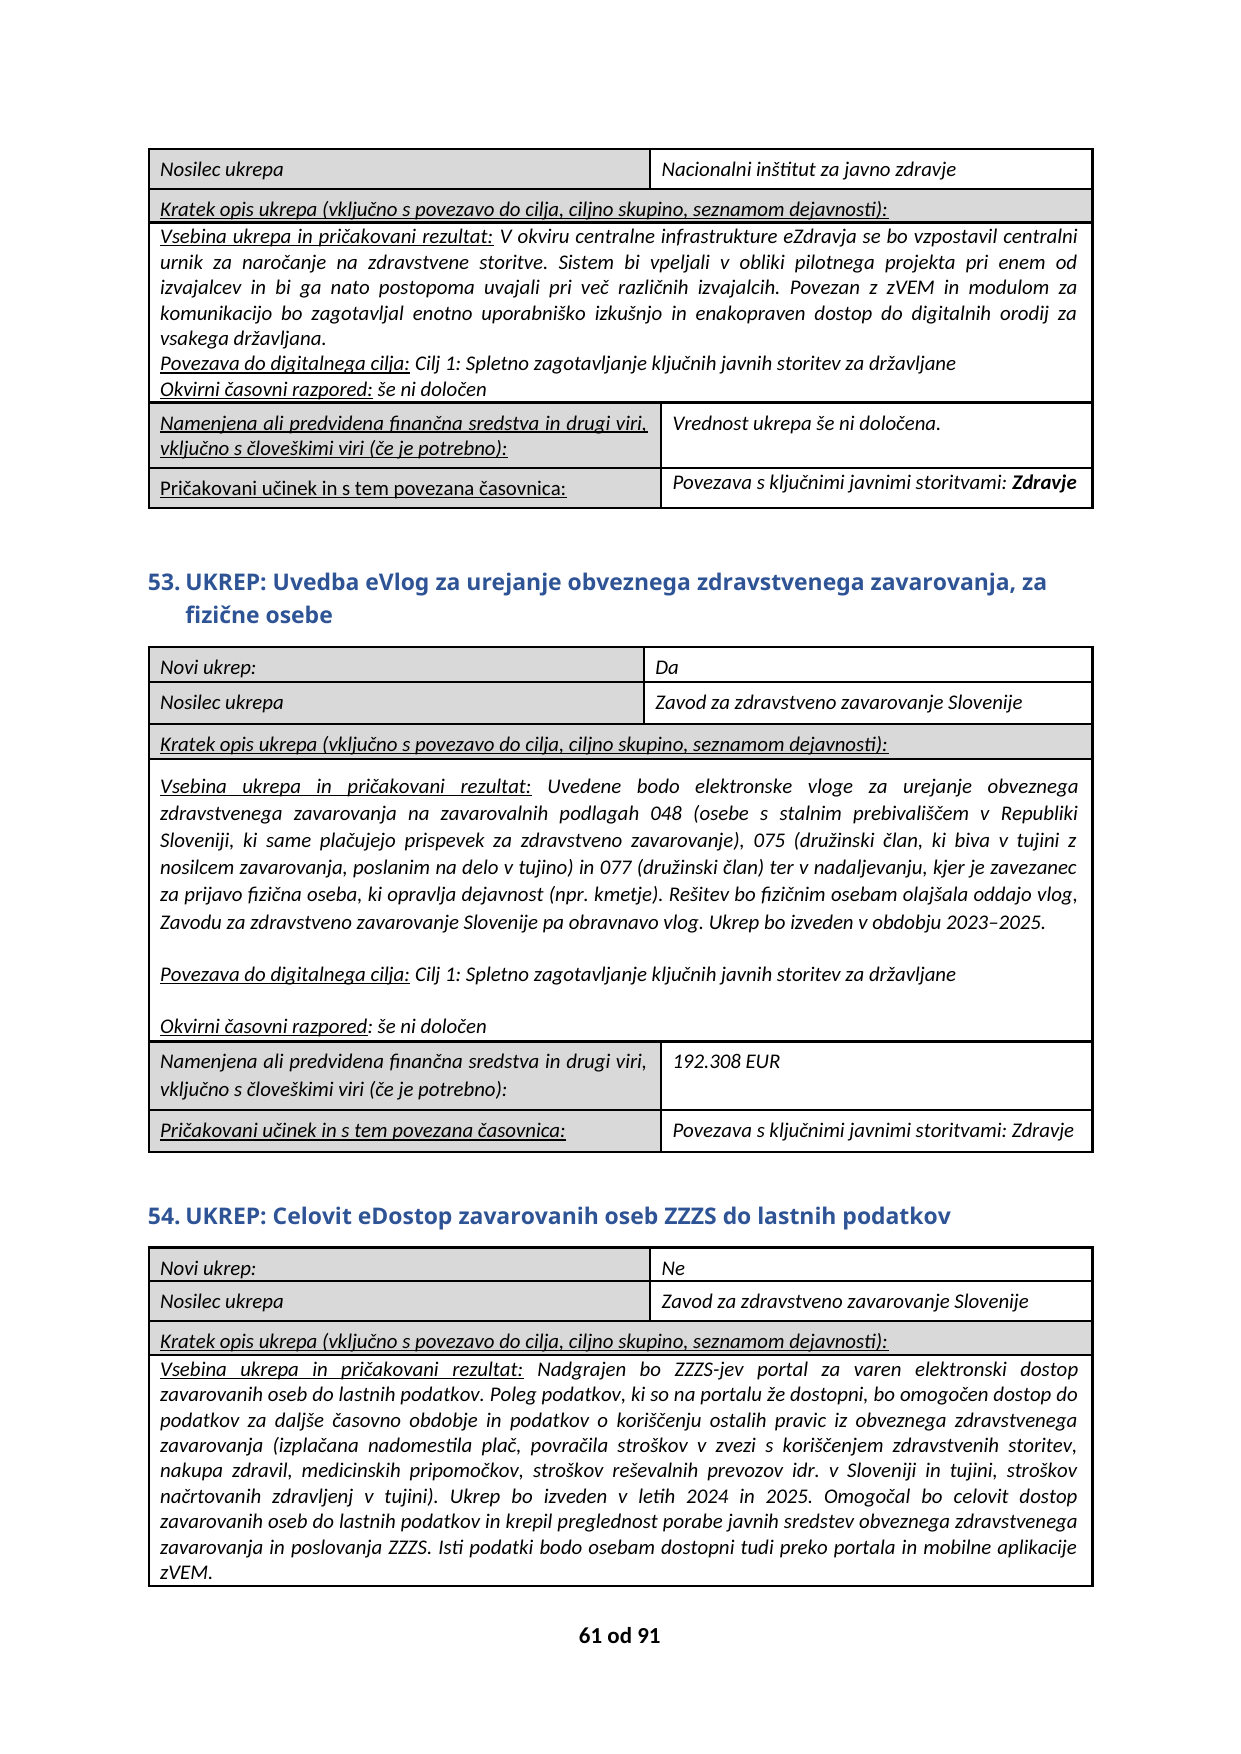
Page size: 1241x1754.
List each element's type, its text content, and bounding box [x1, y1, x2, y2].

table_cell Kratek opis ukrepa (vključno s povezavo do cilja, ciljno skupino, seznamom dejavnosti): [150, 1322, 1091, 1354]
table_cell Vsebina ukrepa in pričakovani rezultat: Uvedene bodo elektronske vloge za urejanje obveznega zdravstvenega zavarovanja na zavarovalnih podlagah 048 (osebe s stalnim prebivališčem v Republiki Sloveniji, ki same plačujejo prispevek za zdravstveno zavarovanje), 075 (družinski član, ki biva v tujini z nosilcem zavarovanja, poslanim na delo v tujino) in 077 (družinski član) ter v nadaljevanju, kjer je zavezanec za prijavo fizična oseba, ki opravlja dejavnost (npr. kmetje). Rešitev bo fizičnim osebam olajšala oddajo vlog, Zavodu za zdravstveno zavarovanje Slovenije pa obravnavo vlog. Ukrep bo izveden v obdobju 2023–2025. Povezava do digitalnega cilja: Cilj 1: Spletno zagotavljanje ključnih javnih storitev za državljane Okvirni časovni razpored: še ni določen [150, 760, 1091, 1040]
table_cell Namenjena ali predvidena finančna sredstva in drugi viri, vključno s človeškimi viri (če je potrebno): [150, 404, 660, 467]
table_cell Nosilec ukrepa [150, 150, 649, 188]
table_cell 192.308 EUR [662, 1043, 1091, 1109]
table_header Novi ukrep: [150, 1249, 649, 1280]
subtitle UKREP: Celovit eDostop zavarovanih oseb ZZZS do lastnih podatkov [148, 1200, 1093, 1231]
table_cell Vrednost ukrepa še ni določena. [662, 404, 1091, 467]
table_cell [150, 1356, 1091, 1585]
table_cell Povezava s ključnimi javnimi storitvami: Zdravje [662, 1111, 1091, 1151]
table_header Ne [651, 1249, 1091, 1280]
table_cell Kratek opis ukrepa (vključno s povezavo do cilja, ciljno skupino, seznamom dejavnosti): [150, 190, 1091, 221]
table_cell Kratek opis ukrepa (vključno s povezavo do cilja, ciljno skupino, seznamom dejavnosti): [150, 725, 1091, 758]
table_cell Namenjena ali predvidena finančna sredstva in drugi viri, vključno s človeškimi viri (če je potrebno): [150, 1043, 660, 1109]
table_cell Pričakovani učinek in s tem povezana časovnica: [150, 469, 660, 507]
subtitle UKREP: Uvedba eVlog za urejanje obveznega zdravstvenega zavarovanja, za fizične osebe [148, 566, 1093, 631]
table_cell Vsebina ukrepa in pričakovani rezultat: V okviru centralne infrastrukture eZdravja se bo vzpostavil centralni urnik za naročanje na zdravstvene storitve. Sistem bi vpeljali v obliki pilotnega projekta pri enem od izvajalcev in bi ga nato postopoma uvajali pri več različnih izvajalcih. Povezan z zVEM in modulom za komunikacijo bo zagotavljal enotno uporabniško izkušnjo in enakopraven dostop do digitalnih orodij za vsakega državljana. Povezava do digitalnega cilja: Cilj 1: Spletno zagotavljanje ključnih javnih storitev za državljane Okvirni časovni razpored: še ni določen [150, 224, 1091, 401]
table_header Da [645, 648, 1091, 681]
table_cell Pričakovani učinek in s tem povezana časovnica: [150, 1111, 660, 1151]
table_cell Nosilec ukrepa [150, 1282, 649, 1320]
table_header Novi ukrep: [150, 648, 643, 681]
table_cell Nosilec ukrepa [150, 683, 643, 723]
table_cell Nacionalni inštitut za javno zdravje [651, 150, 1091, 188]
table_cell Povezava s ključnimi javnimi storitvami: Zdravje [662, 469, 1091, 507]
table_cell Zavod za zdravstveno zavarovanje Slovenije [651, 1282, 1091, 1320]
table_cell Zavod za zdravstveno zavarovanje Slovenije [645, 683, 1091, 723]
